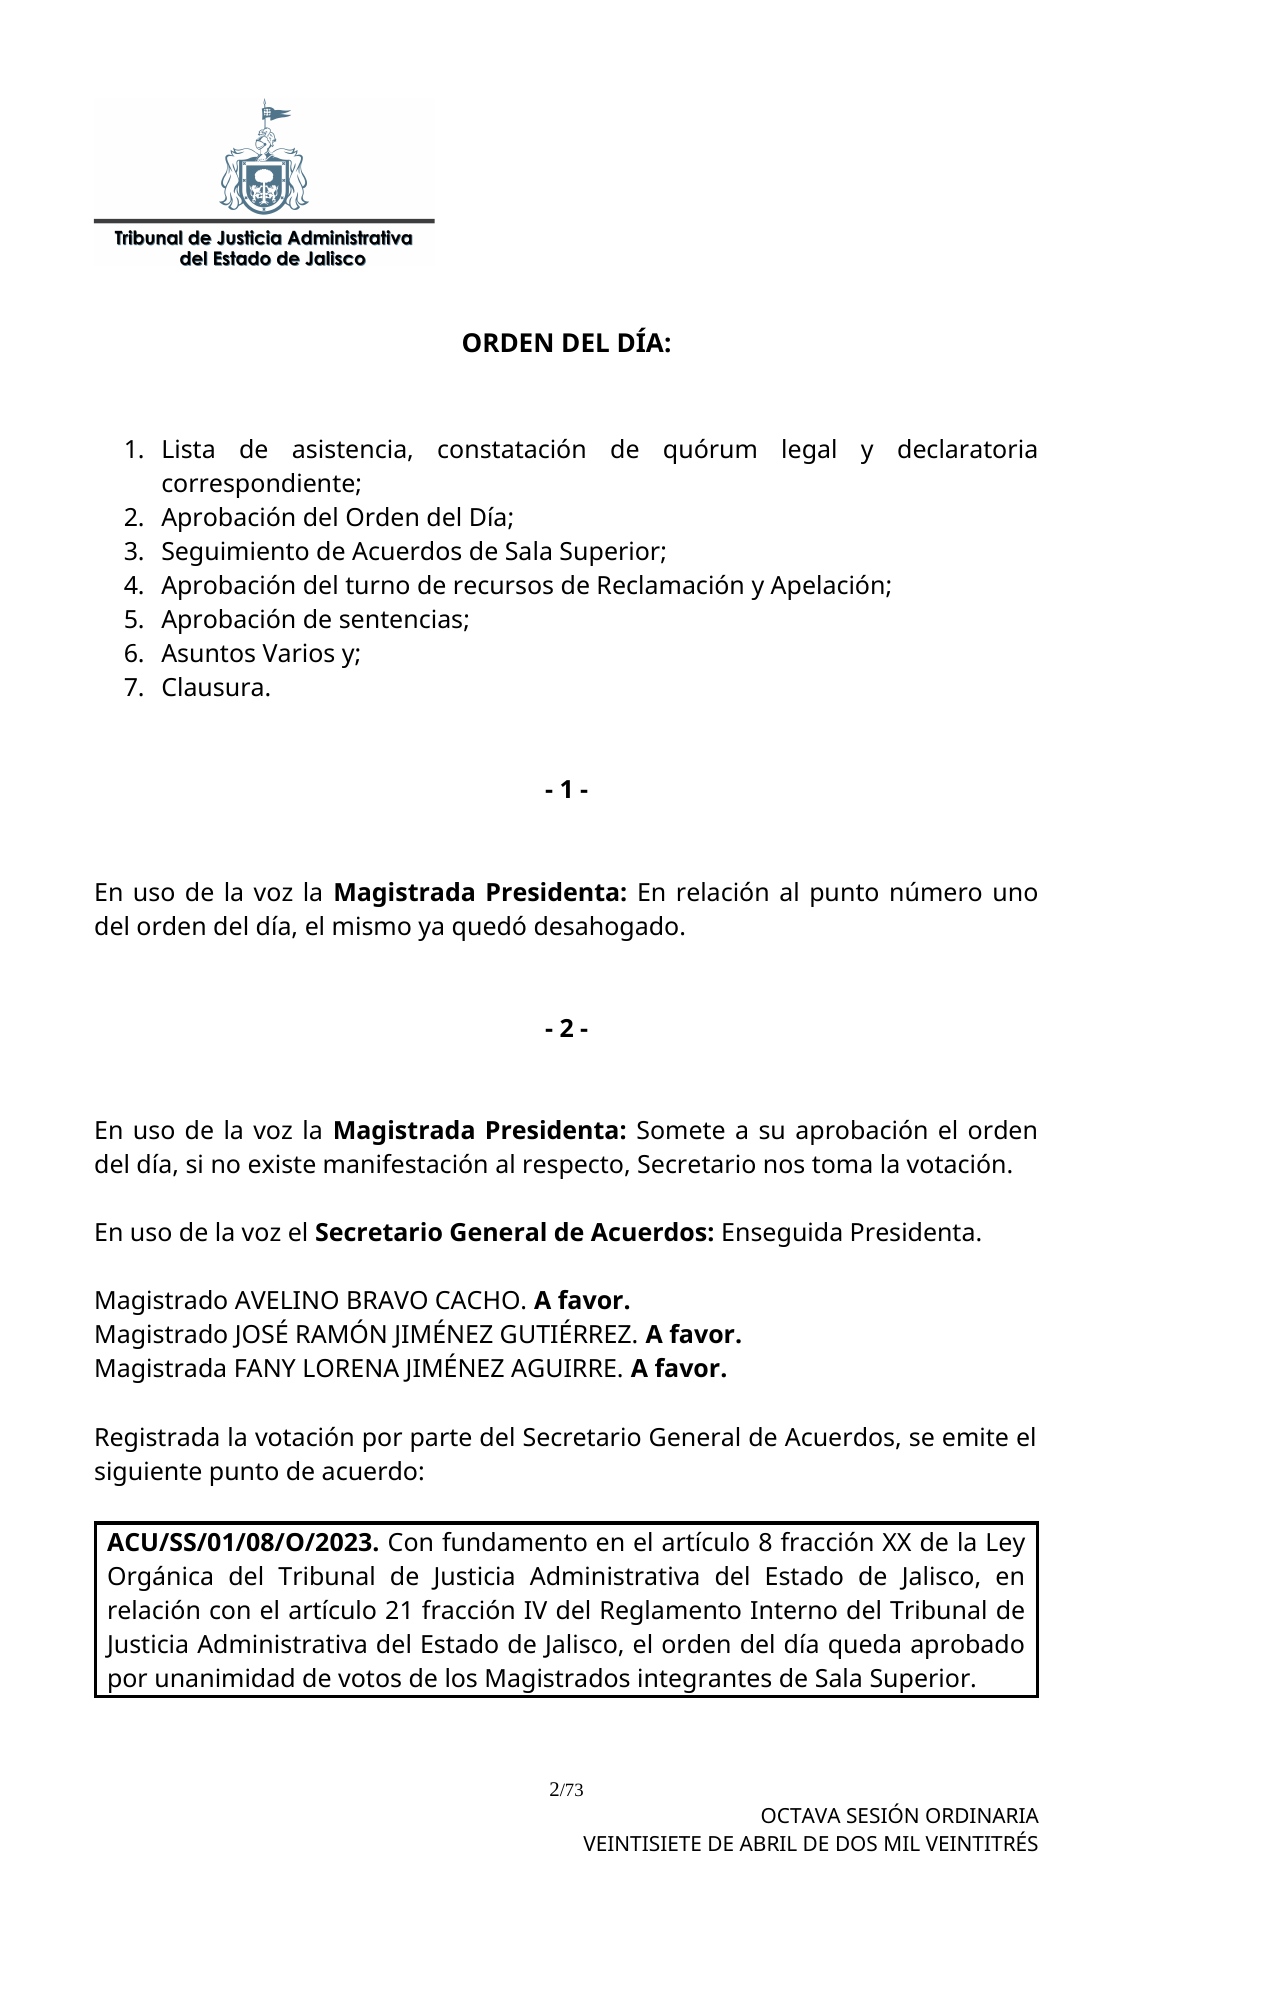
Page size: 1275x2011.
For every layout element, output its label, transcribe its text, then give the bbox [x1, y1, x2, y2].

text - 1 - [94, 772, 1039, 806]
text En uso de la voz la Magistrada Presidenta: Somete a su aprobación el orden del día, si no existe manifestación al respecto, Secretario nos toma la votación. [94, 1113, 1039, 1181]
list Seguimiento de Acuerdos de Sala Superior; [123, 534, 1039, 568]
list Aprobación del turno de recursos de Reclamación y Apelación; [123, 568, 1039, 602]
picture [93, 98, 435, 266]
list Clausura. [123, 670, 1039, 704]
text En uso de la voz el Secretario General de Acuerdos: Enseguida Presidenta. [94, 1215, 1039, 1249]
text Magistrado AVELINO BRAVO CACHO. A favor. [94, 1283, 1039, 1317]
text - 2 - [94, 1011, 1039, 1044]
text ORDEN DEL DÍA: [94, 325, 1039, 360]
list Aprobación del Orden del Día; [123, 499, 1039, 534]
text Registrada la votación por parte del Secretario General de Acuerdos, se emite el siguiente punto de acuerdo: [94, 1419, 1039, 1487]
table_header ACU/SS/01/08/O/2023. Con fundamento en el artículo 8 fracción XX de la Ley Orgánica del Tribunal de Justicia Administrativa del Estado de Jalisco, en relación con el artículo 21 fracción IV del Reglamento Interno del Tribunal de Justicia Administrativa del Estado de Jalisco, el orden del día queda aprobado por unanimidad de votos de los Magistrados integrantes de Sala Superior. [97, 1525, 1036, 1695]
list Asuntos Varios y; [123, 636, 1039, 670]
list Lista de asistencia, constatación de quórum legal y declaratoria correspondiente; [123, 431, 1039, 499]
text En uso de la voz la Magistrada Presidenta: En relación al punto número uno del orden del día, el mismo ya quedó desahogado. [94, 874, 1039, 942]
list Aprobación de sentencias; [123, 602, 1039, 636]
text Magistrado JOSÉ RAMÓN JIMÉNEZ GUTIÉRREZ. A favor. [94, 1317, 1039, 1351]
text Magistrada FANY LORENA JIMÉNEZ AGUIRRE. A favor. [94, 1351, 1039, 1385]
